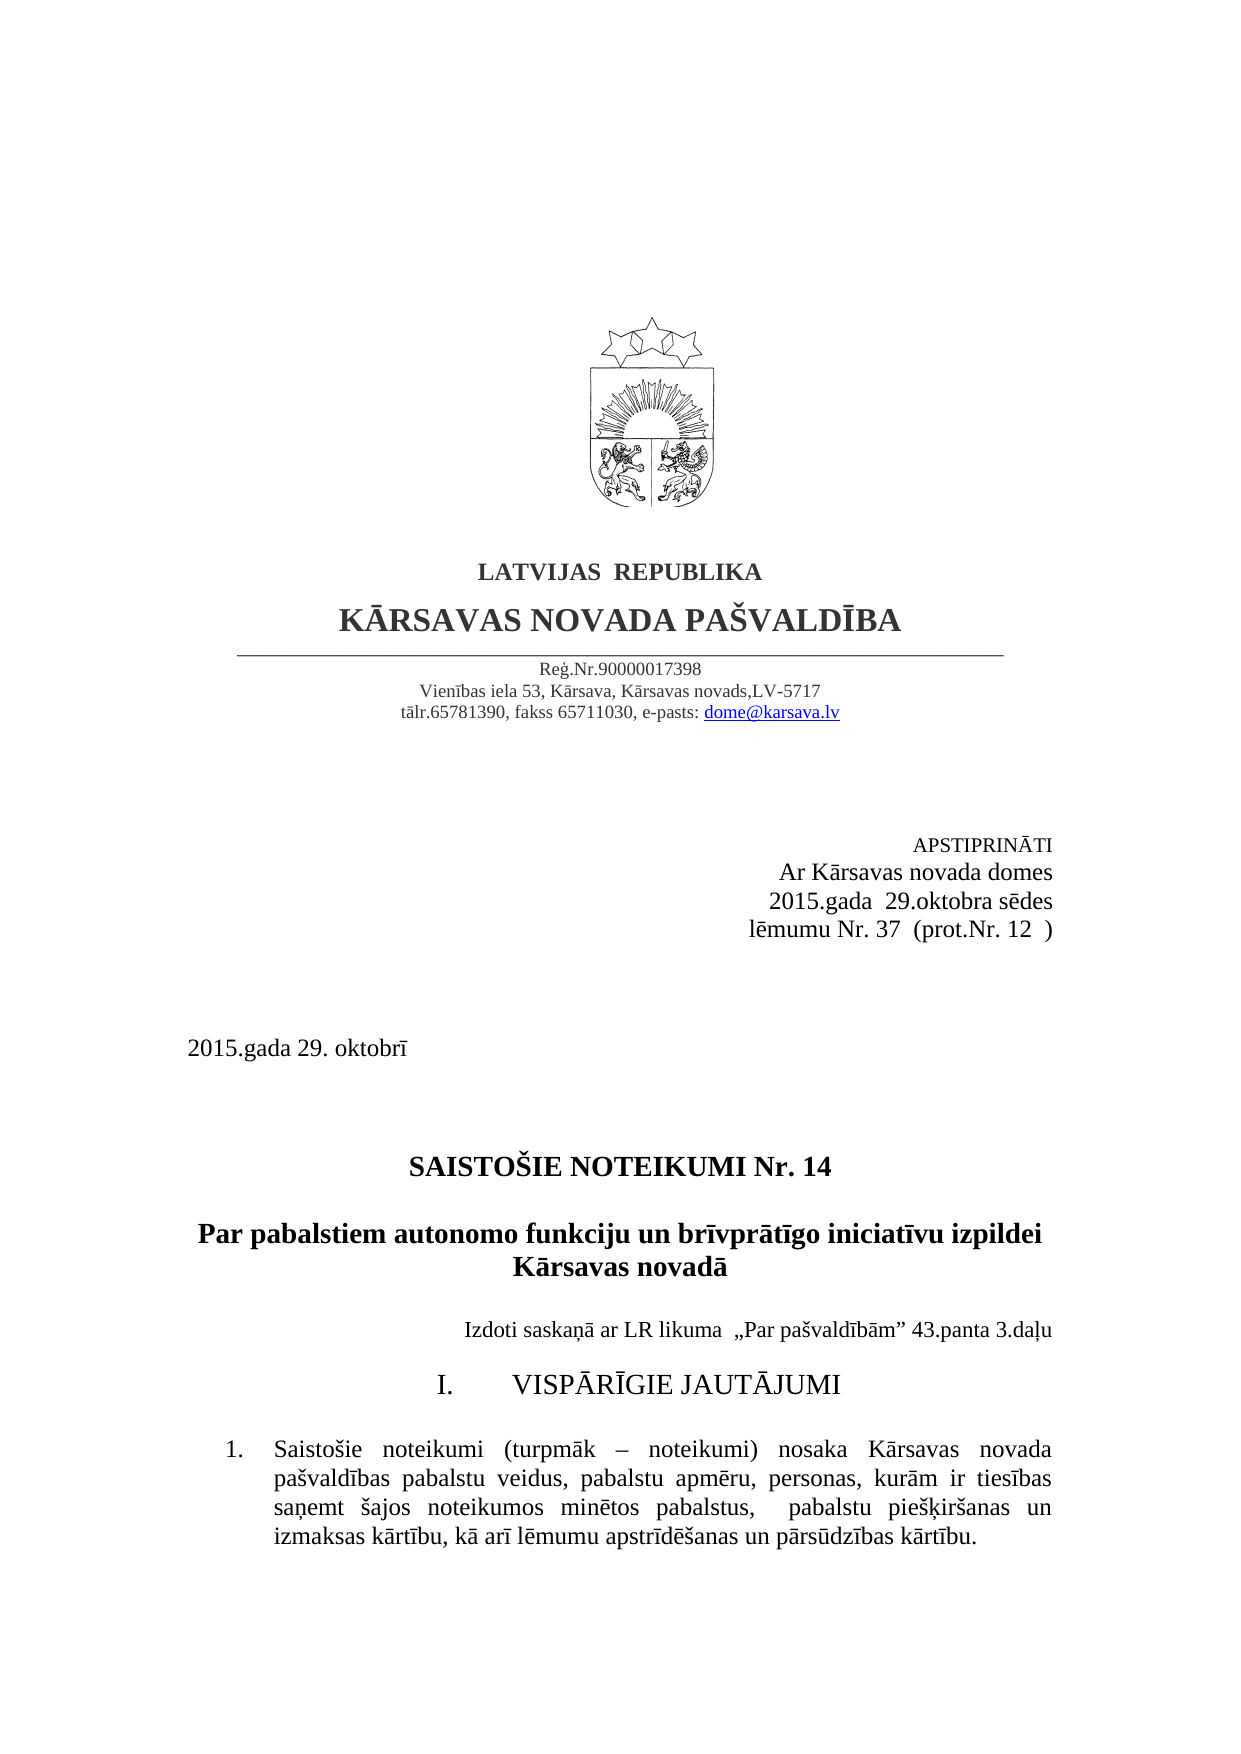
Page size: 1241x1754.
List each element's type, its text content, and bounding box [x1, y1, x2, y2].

list Saistošie noteikumi (turpmāk – noteikumi) nosaka Kārsavas novada pašvaldības pabalstu veidus, pabalstu apmēru, personas, kurām ir tiesības saņemt šajos noteikumos minētos pabalstus, pabalstu piešķiršanas un izmaksas kārtību, kā arī lēmumu apstrīdēšanas un pārsūdzības kārtību. [225, 1434, 1053, 1549]
text Reģ.Nr. [187, 658, 1053, 679]
text Ar Kārsavas novada domes [187, 857, 1053, 886]
text Vienības iela 53, Kārsava, Kārsavas novads,LV-5717 [187, 679, 1053, 701]
text SAISTOŠIE NOTEIKUMI Nr. 14 [187, 1149, 1053, 1182]
list VISPĀRĪGIE JAUTĀJUMI [225, 1367, 1053, 1401]
text Par pabalstiem autonomo funkciju un brīvprātīgo iniciatīvu izpildei Kārsavas novadā [187, 1216, 1053, 1283]
picture [588, 316, 716, 507]
text tālr.65781390, 65711030, e-pasts: dome@karsava.lv [187, 701, 1053, 723]
text 2015.gada 29. oktobrī [187, 1033, 1053, 1062]
text Izdoti saskaņā ar LR likuma „Par pašvaldībām” 43.panta 3.daļu [187, 1316, 1053, 1343]
text KĀRSAVAS NOVADA PAŠVALDĪBA [187, 600, 1053, 639]
text 2015.gada 29.oktobra sēdes [187, 886, 1053, 914]
text ____________________________________________________________________________________________ [187, 639, 1053, 658]
text LATVIJAS REPUBLIKA [187, 557, 1053, 586]
text lēmumu Nr. 37 (prot.Nr. 12 ) [187, 914, 1053, 943]
text APSTIPRINĀTI [187, 833, 1053, 857]
